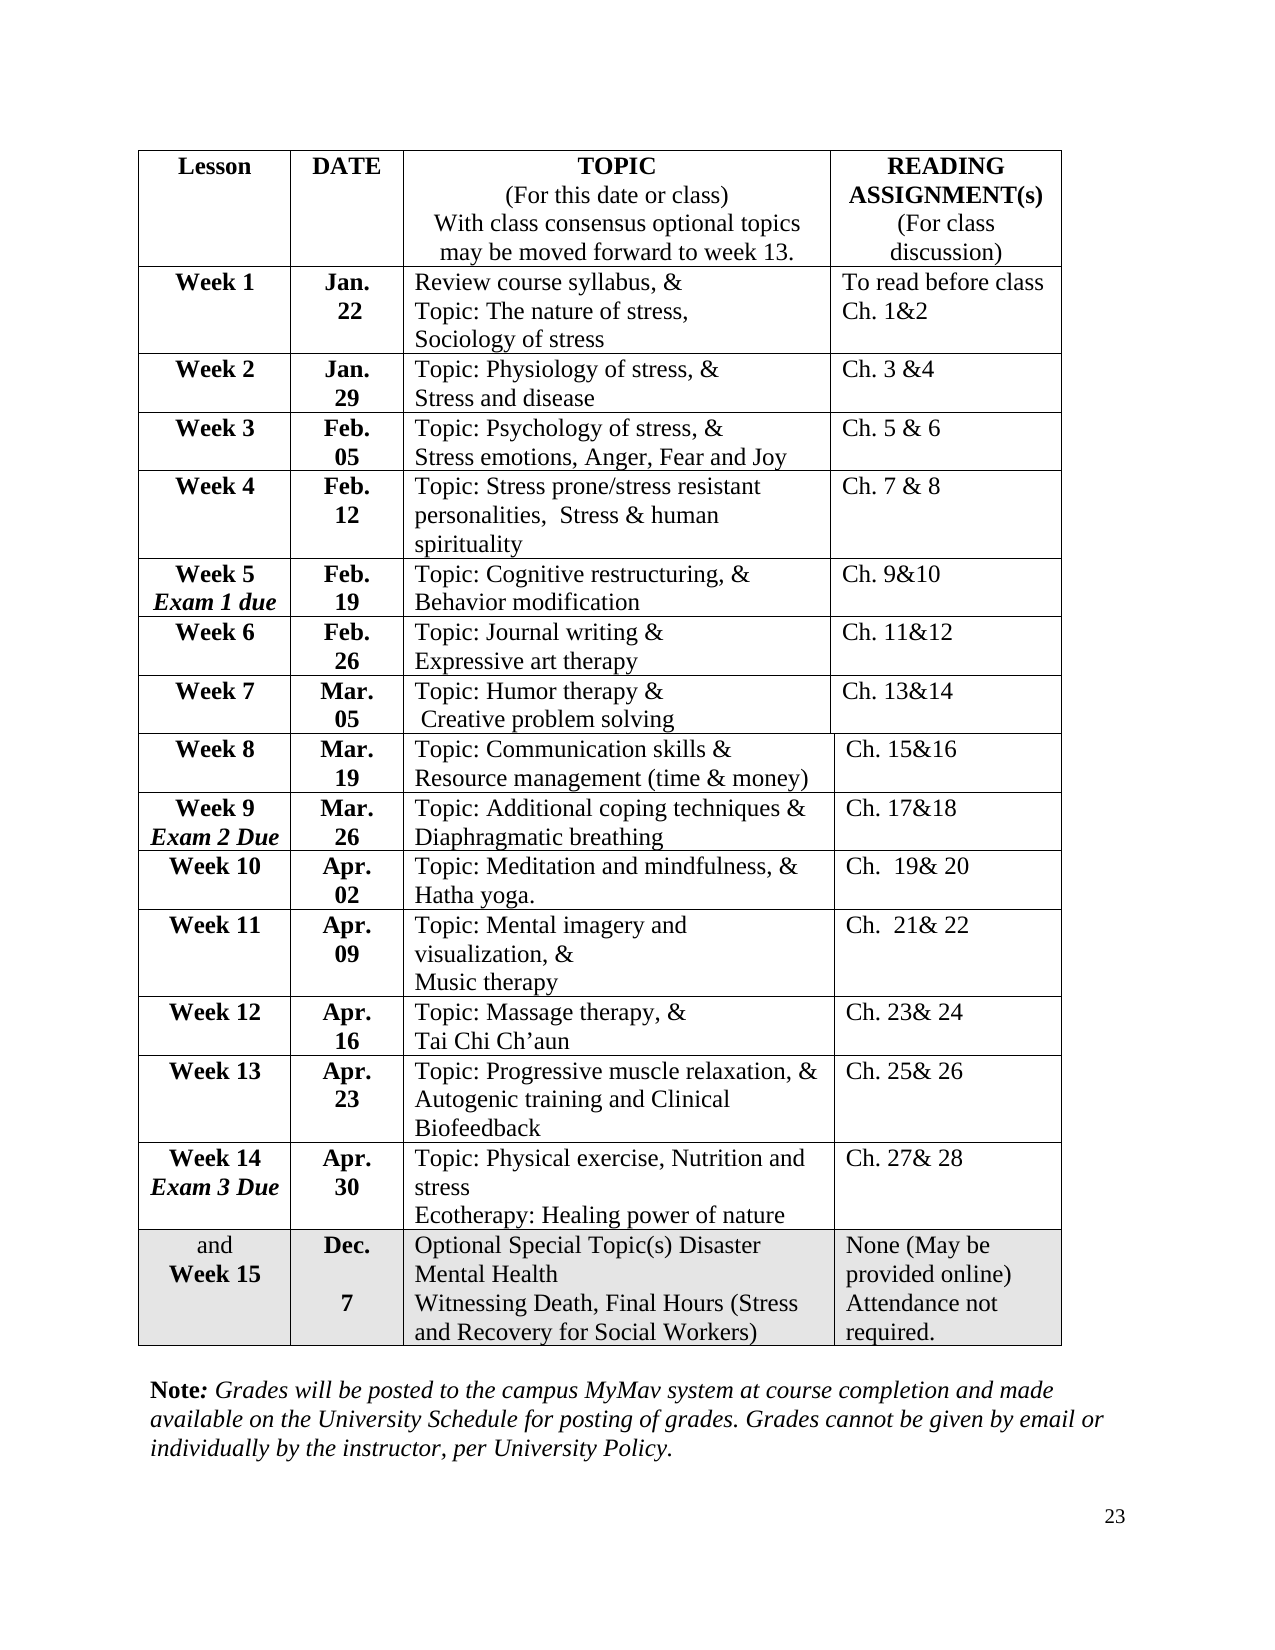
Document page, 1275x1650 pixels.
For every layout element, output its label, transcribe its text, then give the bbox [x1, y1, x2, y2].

table_cell Topic: Physiology of stress, & Stress and disease [404, 354, 830, 412]
table_cell Topic: Communication skills & Resource management (time & money) [404, 734, 834, 792]
table_cell Week 2 [139, 354, 290, 412]
table_cell Week 12 [139, 997, 290, 1055]
table_cell Ch. 5 & 6 [831, 413, 1061, 470]
table_cell Topic: Additional coping techniques & Diaphragmatic breathing [404, 793, 834, 850]
table_cell To read before class Ch. 1&2 [831, 267, 1061, 353]
table_cell Ch. 13&14 [831, 676, 1061, 733]
table_cell Ch. 19& 20 [835, 851, 1061, 909]
table_cell Topic: Journal writing & Expressive art therapy [404, 617, 830, 675]
table_header DATE [291, 151, 403, 266]
table_cell Ch. 23& 24 [835, 997, 1061, 1055]
table_cell Week 7 [139, 676, 290, 733]
table_cell Week 6 [139, 617, 290, 675]
table_cell Ch. 9&10 [831, 559, 1061, 616]
table_cell Topic: Psychology of stress, & Stress emotions, Anger, Fear and Joy [404, 413, 830, 470]
table_cell Mar. 19 [291, 734, 403, 792]
table_cell Ch. 15&16 [835, 734, 1061, 792]
table_cell Week 9 Exam 2 Due [139, 793, 290, 850]
table_cell Ch. 11&12 [831, 617, 1061, 675]
table_cell Ch. 21& 22 [835, 910, 1061, 996]
table_cell Apr. 09 [291, 910, 403, 996]
table_cell Week 4 [139, 471, 290, 558]
table_cell Apr. 23 [291, 1056, 403, 1142]
table_cell Topic: Stress prone/stress resistant personalities, Stress & human spirituality [404, 471, 830, 558]
table_cell Feb. 12 [291, 471, 403, 558]
table_cell Mar. 05 [291, 676, 403, 733]
table_cell Week 1 [139, 267, 290, 353]
table_header READING ASSIGNMENT(s) (For class discussion) [831, 151, 1061, 266]
table_cell Week 10 [139, 851, 290, 909]
table_cell Apr. 16 [291, 997, 403, 1055]
table_cell Week 11 [139, 910, 290, 996]
table_cell Week 14 Exam 3 Due [139, 1143, 290, 1229]
table_cell Ch. 25& 26 [835, 1056, 1061, 1142]
table_cell Apr. 02 [291, 851, 403, 909]
table_cell Topic: Cognitive restructuring, & Behavior modification [404, 559, 830, 616]
table_cell Apr. 30 [291, 1143, 403, 1229]
table_cell Review course syllabus, & Topic: The nature of stress, Sociology of stress [404, 267, 830, 353]
table_cell Dec. 7 [291, 1230, 403, 1345]
table_cell Jan. 29 [291, 354, 403, 412]
table_cell Topic: Progressive muscle relaxation, & Autogenic training and Clinical Biofeedback [404, 1056, 834, 1142]
table_cell Feb. 26 [291, 617, 403, 675]
table_cell Jan. 22 [291, 267, 403, 353]
table_cell Week 13 [139, 1056, 290, 1142]
table_cell Ch. 27& 28 [835, 1143, 1061, 1229]
table_cell Ch. 3 &4 [831, 354, 1061, 412]
table_cell Mar. 26 [291, 793, 403, 850]
table_cell Feb. 05 [291, 413, 403, 470]
table_header Lesson [139, 151, 290, 266]
table_cell Topic: Meditation and mindfulness, & Hatha yoga. [404, 851, 834, 909]
table_cell Week 5 Exam 1 due [139, 559, 290, 616]
table_cell Week 8 [139, 734, 290, 792]
table_cell Topic: Humor therapy & Creative problem solving [404, 676, 830, 733]
table_cell Week 3 [139, 413, 290, 470]
table_cell and Week 15 [139, 1230, 290, 1345]
table_cell Feb. 19 [291, 559, 403, 616]
subtitle Note: Grades will be posted to the campus MyMav system at course completion and made available on the University Schedule for posting of grades. Grades cannot be given by email or individually by the instructor, per University Policy. [150, 1375, 1125, 1461]
table_cell Topic: Physical exercise, Nutrition and stress Ecotherapy: Healing power of nature [404, 1143, 834, 1229]
table_cell Ch. 7 & 8 [831, 471, 1061, 558]
table_cell Topic: Mental imagery and visualization, & Music therapy [404, 910, 834, 996]
table_cell Topic: Massage therapy, & Tai Chi Ch’aun [404, 997, 834, 1055]
table_cell Ch. 17&18 [835, 793, 1061, 850]
table_header TOPIC (For this date or class) With class consensus optional topics may be moved forward to week 13. [404, 151, 830, 266]
table_cell Optional Special Topic(s) Disaster Mental Health Witnessing Death, Final Hours (Stress and Recovery for Social Workers) [404, 1230, 834, 1345]
table_cell None (May be provided online) Attendance not required. [835, 1230, 1061, 1345]
